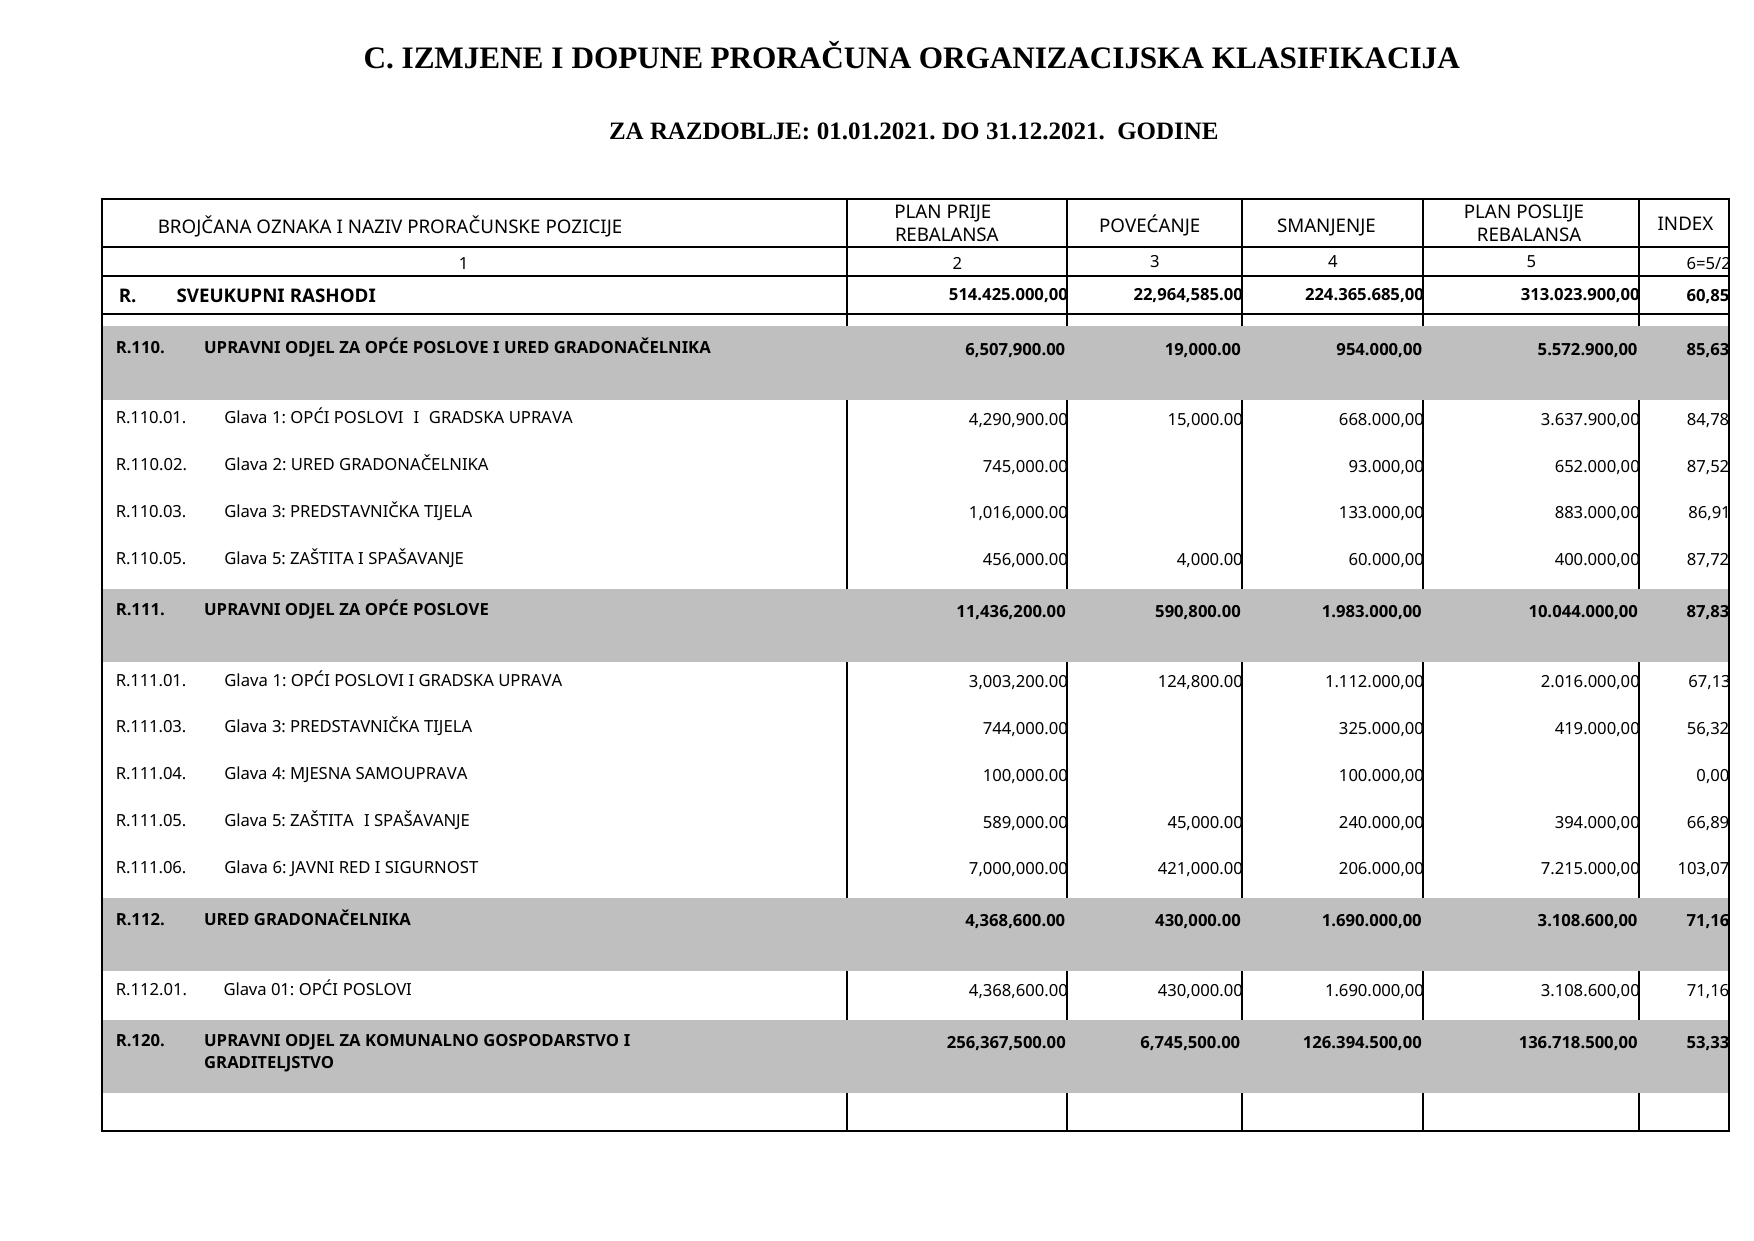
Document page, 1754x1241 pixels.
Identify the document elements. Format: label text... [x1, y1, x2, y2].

subtitle C. IZMJENE I DOPUNE PRORAČUNA ORGANIZACIJSKA KLASIFIKACIJA [363, 39, 1460, 75]
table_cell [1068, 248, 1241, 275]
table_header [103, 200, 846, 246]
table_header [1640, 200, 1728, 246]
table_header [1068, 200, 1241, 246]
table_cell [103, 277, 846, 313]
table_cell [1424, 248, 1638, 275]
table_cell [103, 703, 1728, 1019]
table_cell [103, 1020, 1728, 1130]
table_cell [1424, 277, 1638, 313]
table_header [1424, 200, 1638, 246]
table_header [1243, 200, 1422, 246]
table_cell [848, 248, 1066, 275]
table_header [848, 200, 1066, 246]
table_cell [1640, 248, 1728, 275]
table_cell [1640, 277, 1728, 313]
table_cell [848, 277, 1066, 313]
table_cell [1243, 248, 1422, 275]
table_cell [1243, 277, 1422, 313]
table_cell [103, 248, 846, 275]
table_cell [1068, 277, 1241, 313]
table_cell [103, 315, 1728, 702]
text ZA RAZDOBLJE: 01.01.2021. DO 31.12.2021. GODINE [363, 116, 1464, 145]
